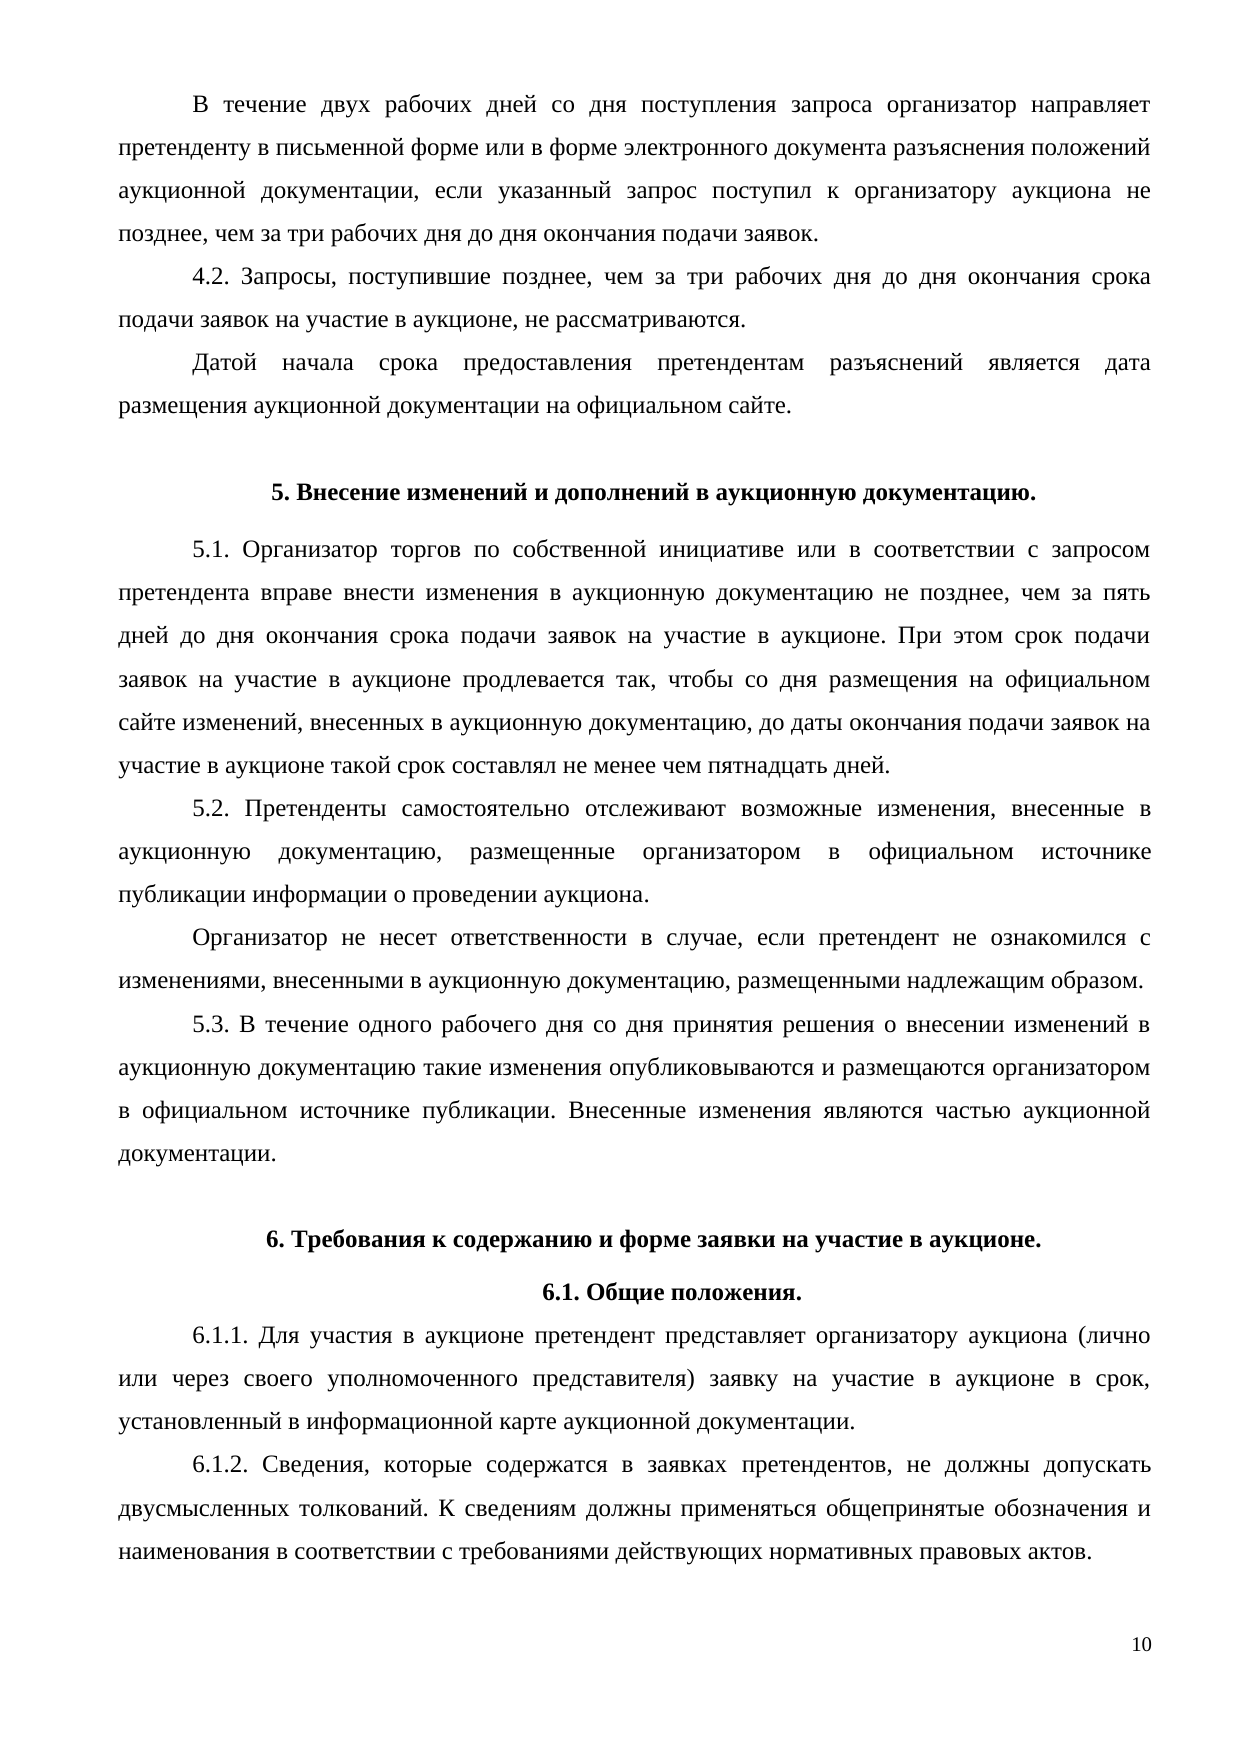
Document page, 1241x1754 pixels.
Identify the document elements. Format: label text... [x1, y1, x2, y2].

text 6.1.1. Для участия в аукционе претендент представляет организатору аукциона (лично или через своего уполномоченного представителя) заявку на участие в аукционе в срок, установленный в информационной карте аукционной документации. [118, 1320, 1152, 1435]
text 4.2. Запросы, поступившие позднее, чем за три рабочих дня до дня окончания срока подачи заявок на участие в аукционе, не рассматриваются. [118, 261, 1152, 333]
text 5.2. Претенденты самостоятельно отслеживают возможные изменения, внесенные в аукционную документацию, размещенные организатором в официальном источнике публикации информации о проведении аукциона. [118, 793, 1152, 908]
text 5.1. Организатор торгов по собственной инициативе или в соответствии с запросом претендента вправе внести изменения в аукционную документацию не позднее, чем за пять дней до дня окончания срока подачи заявок на участие в аукционе. При этом срок подачи заявок на участие в аукционе продлевается так, чтобы со дня размещения на официальном сайте изменений, внесенных в аукционную документацию, до даты окончания подачи заявок на участие в аукционе такой срок составлял не менее чем пятнадцать дней. [118, 534, 1152, 779]
text В течение двух рабочих дней со дня поступления запроса организатор направляет претенденту в письменной форме или в форме электронного документа разъяснения положений аукционной документации, если указанный запрос поступил к организатору аукциона не позднее, чем за три рабочих дня до дня окончания подачи заявок. [118, 89, 1152, 247]
text Организатор не несет ответственности в случае, если претендент не ознакомился с изменениями, внесенными в аукционную документацию, размещенными надлежащим образом. [118, 922, 1152, 994]
text 6.1. Общие положения. [118, 1277, 1152, 1306]
text 6. Требования к содержанию и форме заявки на участие в аукционе. [156, 1224, 1152, 1253]
text Датой начала срока предоставления претендентам разъяснений является дата размещения аукционной документации на официальном сайте. [118, 347, 1152, 419]
text 6.1.2. Сведения, которые содержатся в заявках претендентов, не должны допускать двусмысленных толкований. К сведениям должны применяться общепринятые обозначения и наименования в соответствии с требованиями действующих нормативных правовых актов. [118, 1449, 1152, 1564]
text 5.3. В течение одного рабочего дня со дня принятия решения о внесении изменений в аукционную документацию такие изменения опубликовываются и размещаются организатором в официальном источнике публикации. Внесенные изменения являются частью аукционной документации. [118, 1009, 1152, 1167]
text 5. Внесение изменений и дополнений в аукционную документацию. [156, 477, 1152, 506]
